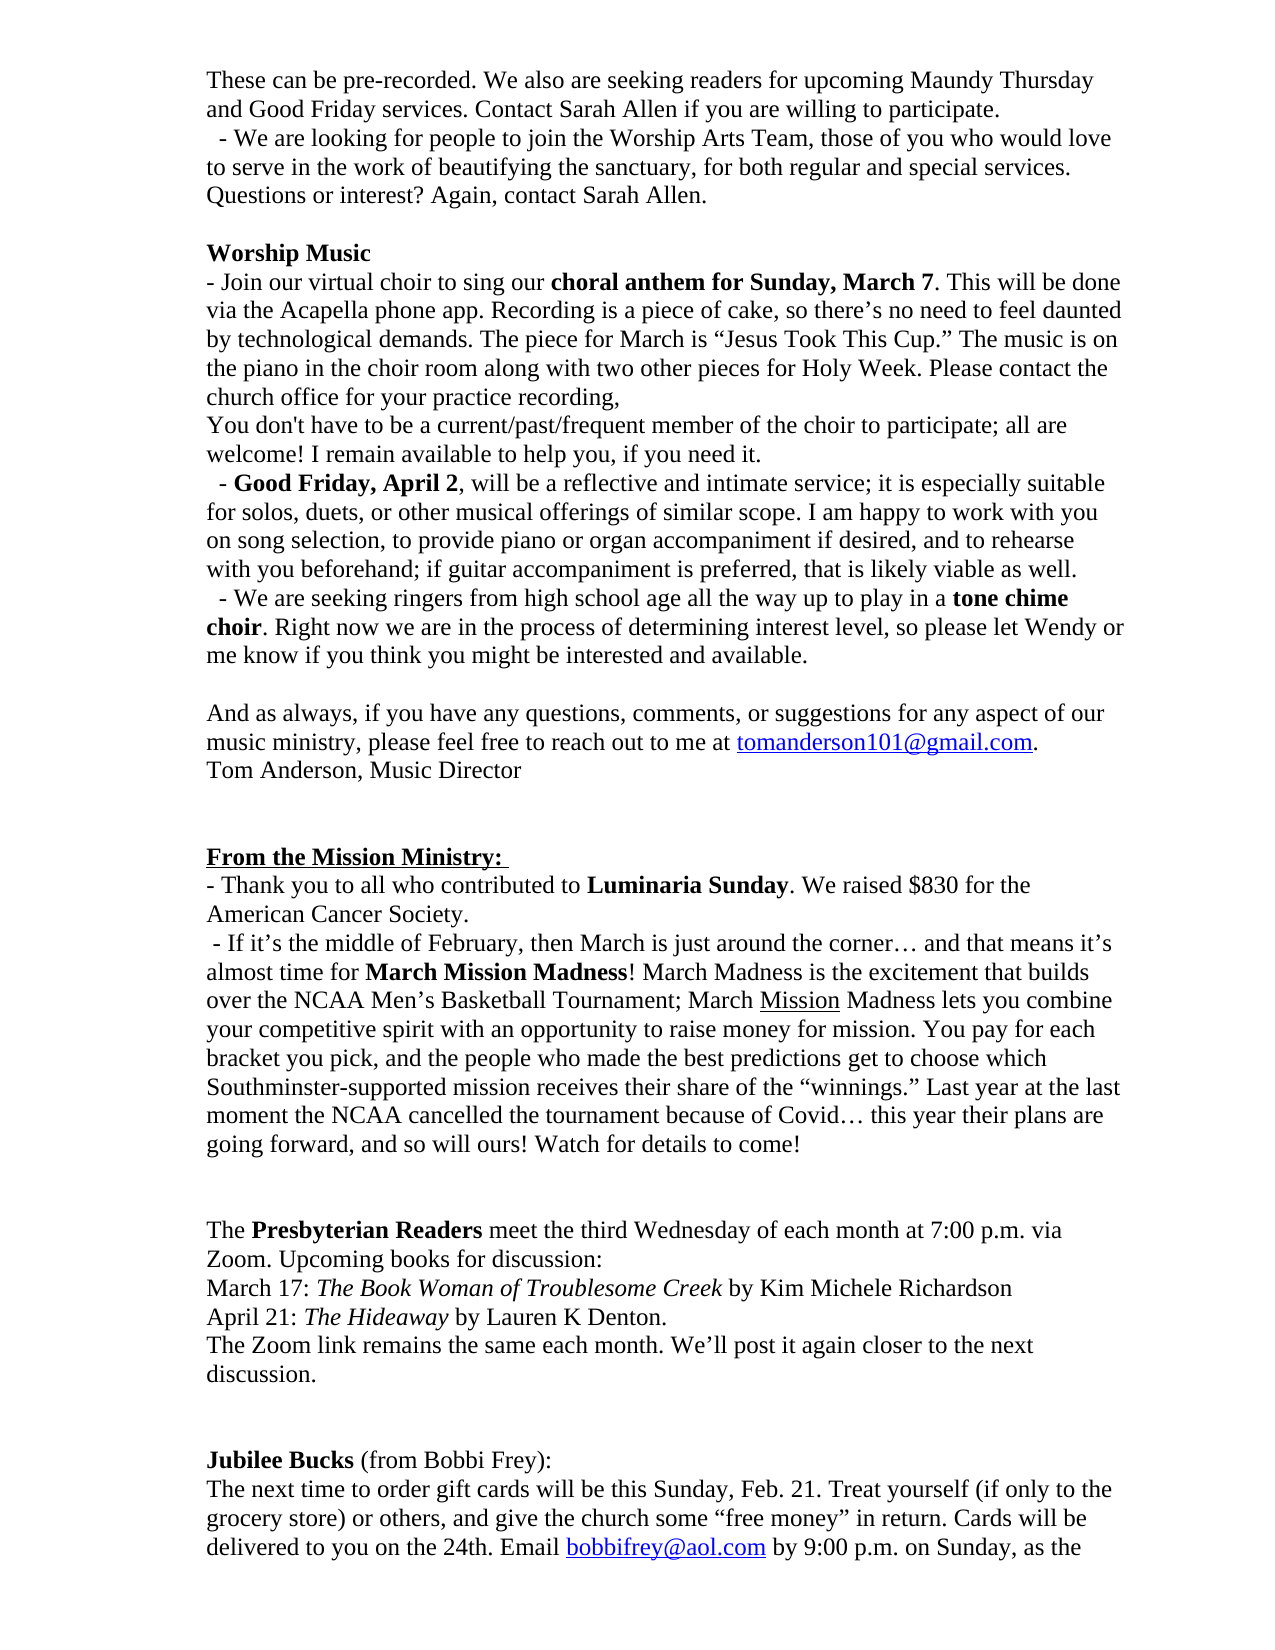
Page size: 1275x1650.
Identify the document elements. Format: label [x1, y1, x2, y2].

text [206, 66, 1125, 1561]
